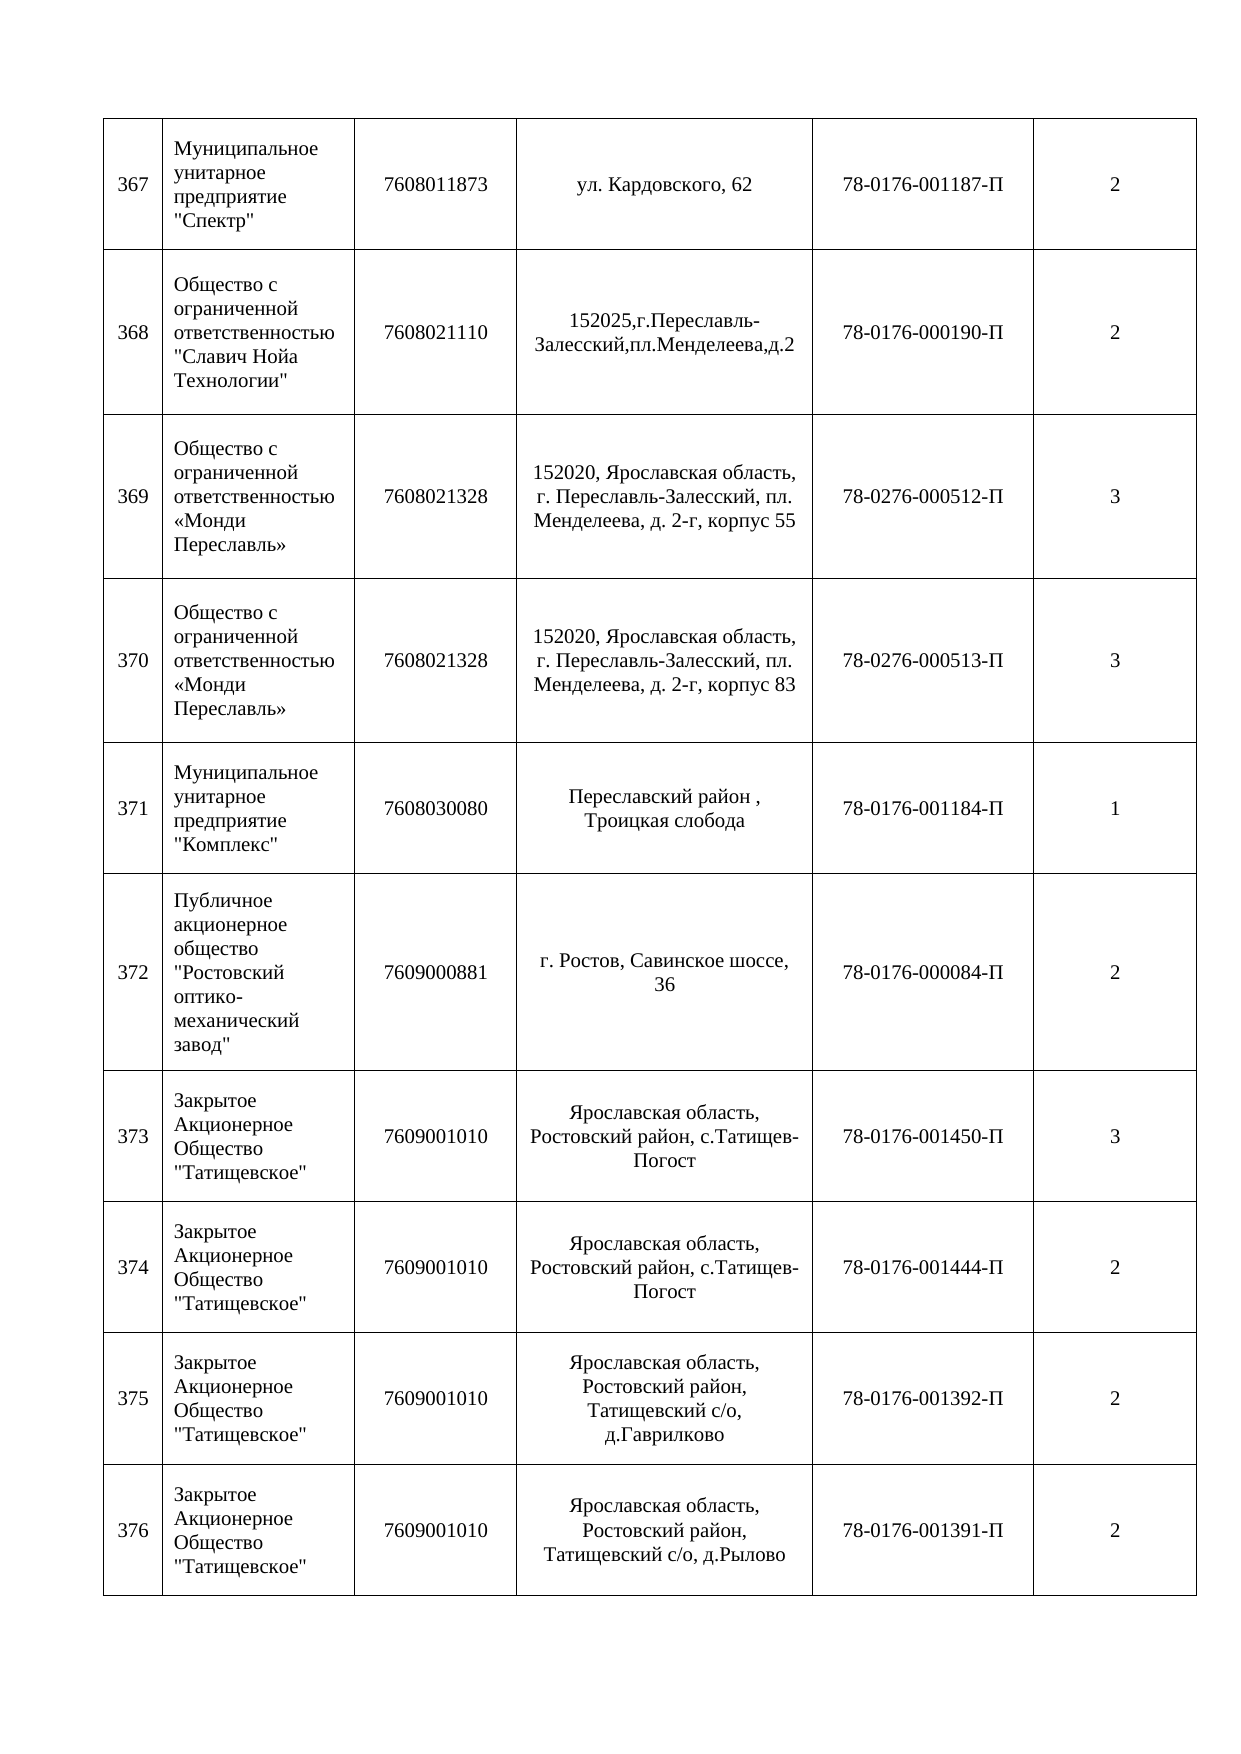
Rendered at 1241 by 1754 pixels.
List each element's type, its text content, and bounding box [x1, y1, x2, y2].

table_cell 2 [1034, 1333, 1196, 1463]
table_cell Общество с ограниченной ответственностью «Монди Переславль» [163, 579, 354, 742]
table_cell Закрытое Акционерное Общество "Татищевское" [163, 1333, 354, 1463]
table_cell 373 [104, 1071, 162, 1201]
table_cell 78-0176-001184-П [813, 743, 1033, 873]
table_cell 2 [1034, 1465, 1196, 1595]
table_cell 78-0176-001187-П [813, 119, 1033, 249]
table_cell 2 [1034, 874, 1196, 1070]
table_cell 152020, Ярославская область, г. Переславль-Залесский, пл. Менделеева, д. 2-г, корпус 55 [517, 415, 812, 577]
table_cell 152020, Ярославская область, г. Переславль-Залесский, пл. Менделеева, д. 2-г, корпус 83 [517, 579, 812, 742]
table_cell 2 [1034, 119, 1196, 249]
table_cell 7609001010 [355, 1071, 516, 1201]
table_cell 78-0176-001392-П [813, 1333, 1033, 1463]
table_cell 370 [104, 579, 162, 742]
table_cell 7609000881 [355, 874, 516, 1070]
table_cell 78-0276-000512-П [813, 415, 1033, 577]
table_cell 3 [1034, 415, 1196, 577]
table_cell 371 [104, 743, 162, 873]
table_cell 2 [1034, 1202, 1196, 1332]
table_cell Публичное акционерное общество "Ростовский оптико-механический завод" [163, 874, 354, 1070]
table_cell Ярославская область, Ростовский район, с.Татищев-Погост [517, 1071, 812, 1201]
table_cell 78-0276-000513-П [813, 579, 1033, 742]
table_cell 376 [104, 1465, 162, 1595]
table_cell 1 [1034, 743, 1196, 873]
table_cell 7609001010 [355, 1202, 516, 1332]
table_cell 7609001010 [355, 1333, 516, 1463]
table_cell 374 [104, 1202, 162, 1332]
table_cell Переславский район , Троицкая слобода [517, 743, 812, 873]
table_cell 7609001010 [355, 1465, 516, 1595]
table_cell ул. Кардовского, 62 [517, 119, 812, 249]
table_cell 152025,г.Переславль-Залесский,пл.Менделеева,д.2 [517, 250, 812, 413]
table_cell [163, 119, 354, 249]
table_cell 375 [104, 1333, 162, 1463]
table_cell Ярославская область, Ростовский район, с.Татищев-Погост [517, 1202, 812, 1332]
table_cell Ярославская область, Ростовский район, Татищевский с/о, д.Рылово [517, 1465, 812, 1595]
table_cell 368 [104, 250, 162, 413]
table_cell Закрытое Акционерное Общество "Татищевское" [163, 1202, 354, 1332]
table_cell 78-0176-000190-П [813, 250, 1033, 413]
table_cell 78-0176-001450-П [813, 1071, 1033, 1201]
table_cell Ярославская область, Ростовский район, Татищевский с/о, д.Гаврилково [517, 1333, 812, 1463]
table_cell 7608021328 [355, 415, 516, 577]
table_cell г. Ростов, Савинское шоссе, 36 [517, 874, 812, 1070]
table_cell Закрытое Акционерное Общество "Татищевское" [163, 1465, 354, 1595]
table_cell 78-0176-001444-П [813, 1202, 1033, 1332]
table_cell 2 [1034, 250, 1196, 413]
table_cell 78-0176-000084-П [813, 874, 1033, 1070]
table_cell Муниципальное унитарное предприятие "Комплекс" [163, 743, 354, 873]
table_cell 3 [1034, 579, 1196, 742]
table_cell 78-0176-001391-П [813, 1465, 1033, 1595]
table_cell 369 [104, 415, 162, 577]
table_cell 367 [104, 119, 162, 249]
table_cell 7608021328 [355, 579, 516, 742]
table_cell 7608011873 [355, 119, 516, 249]
table_cell 7608021110 [355, 250, 516, 413]
table_cell Закрытое Акционерное Общество "Татищевское" [163, 1071, 354, 1201]
table_cell Общество с ограниченной ответственностью "Славич Нойа Технологии" [163, 250, 354, 413]
table_cell 372 [104, 874, 162, 1070]
table_cell 7608030080 [355, 743, 516, 873]
table_cell Общество с ограниченной ответственностью «Монди Переславль» [163, 415, 354, 577]
table_cell 3 [1034, 1071, 1196, 1201]
